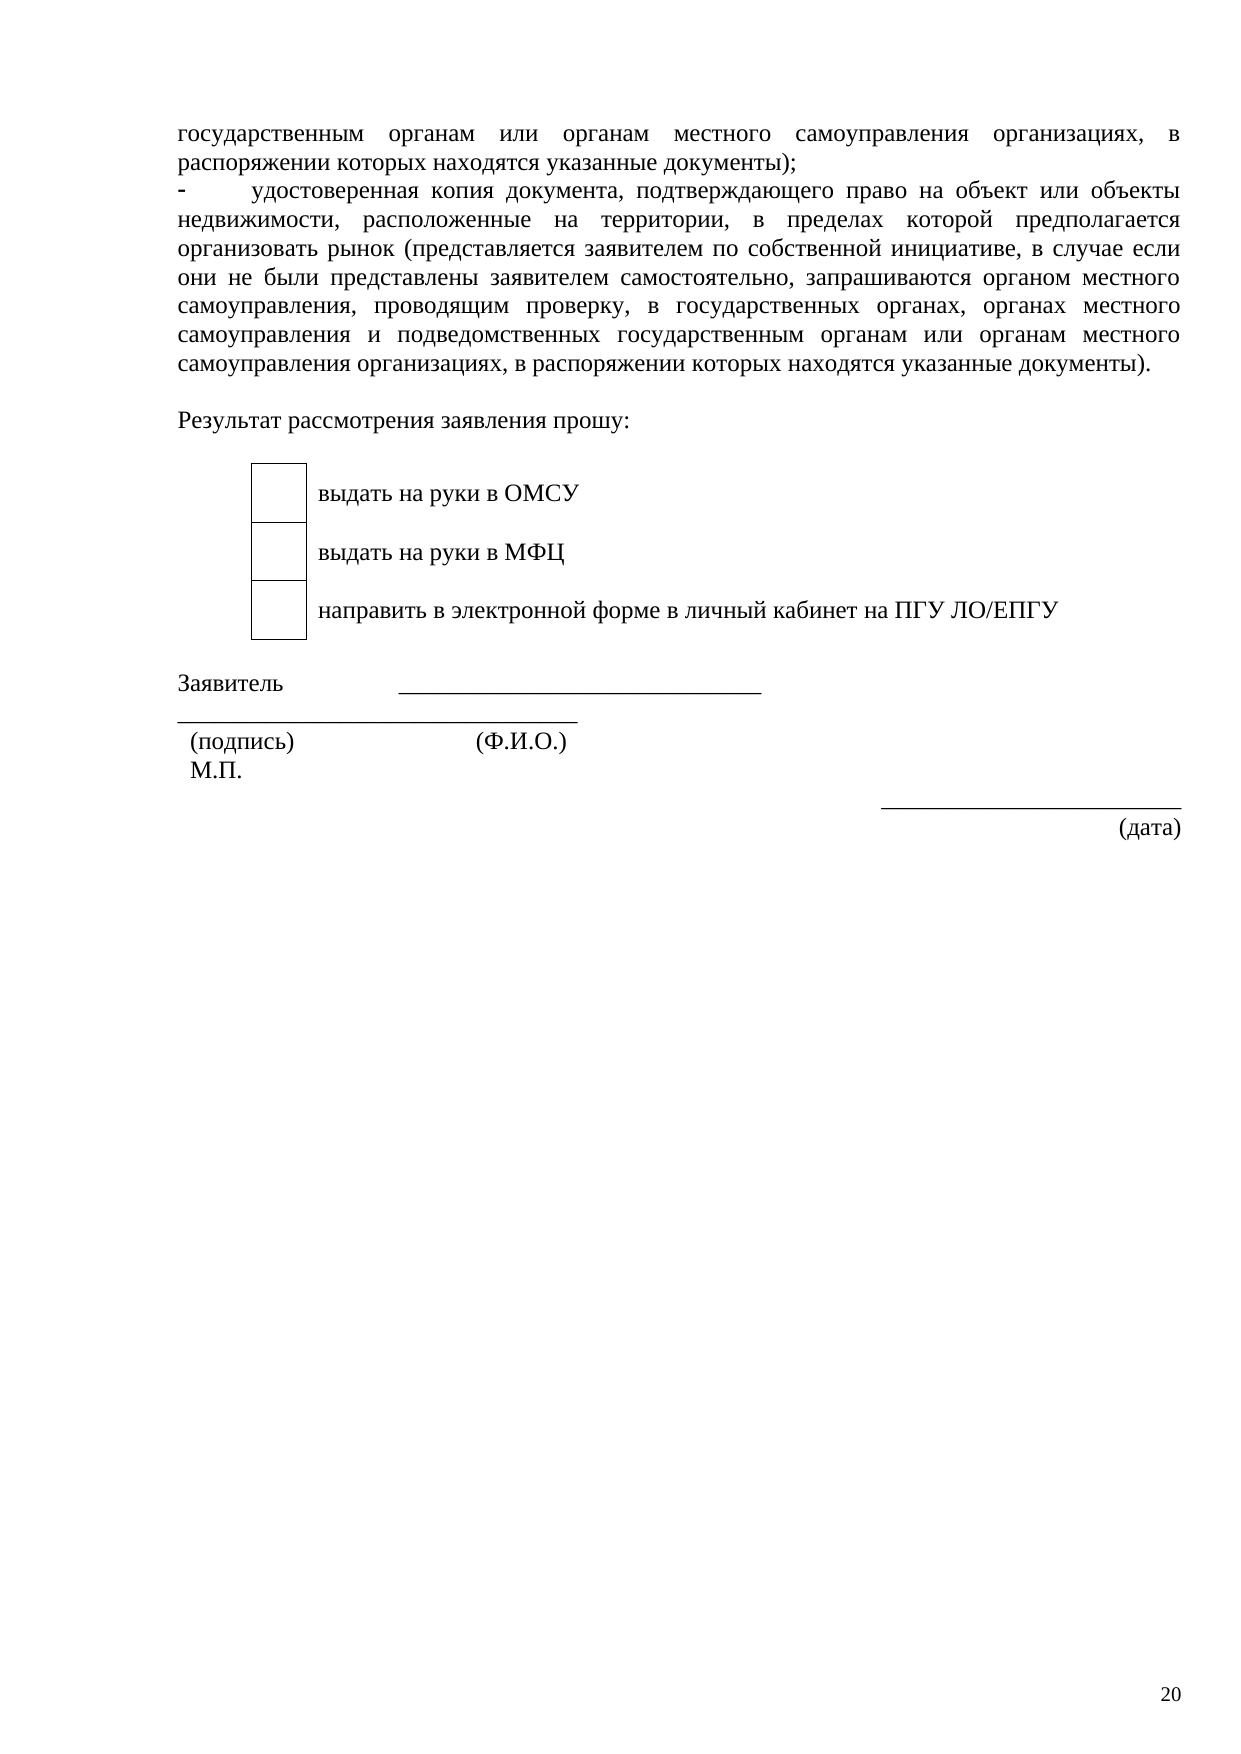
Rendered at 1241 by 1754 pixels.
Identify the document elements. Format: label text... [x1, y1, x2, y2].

table_cell [252, 523, 306, 580]
table_header выдать на руки в ОМСУ [307, 463, 1167, 522]
text ________________________ [177, 783, 1181, 812]
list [177, 118, 1181, 176]
text (дата) [177, 812, 1181, 841]
table_cell выдать на руки в МФЦ [307, 522, 1167, 580]
text Заявитель _____________________________ ________________________________ [177, 668, 1181, 726]
text (подпись) (Ф.И.О.) [177, 726, 1181, 755]
text М.П. [177, 755, 1181, 783]
table_cell направить в электронной форме в личный кабинет на ПГУ ЛО/ЕПГУ [307, 580, 1167, 639]
text Результат рассмотрения заявления прошу: [177, 406, 1181, 434]
list удостоверенная копия документа, подтверждающего право на объект или объекты недвижимости, расположенные на территории, в пределах которой предполагается организовать рынок (представляется заявителем по собственной инициативе, в случае если они не были представлены заявителем самостоятельно, запрашиваются органом местного самоуправления, проводящим проверку, в государственных органах, органах местного самоуправления и подведомственных государственным органам или органам местного самоуправления организациях, в распоряжении которых находятся указанные документы). [177, 176, 1181, 377]
table_header [252, 464, 306, 522]
table_cell [252, 581, 306, 639]
